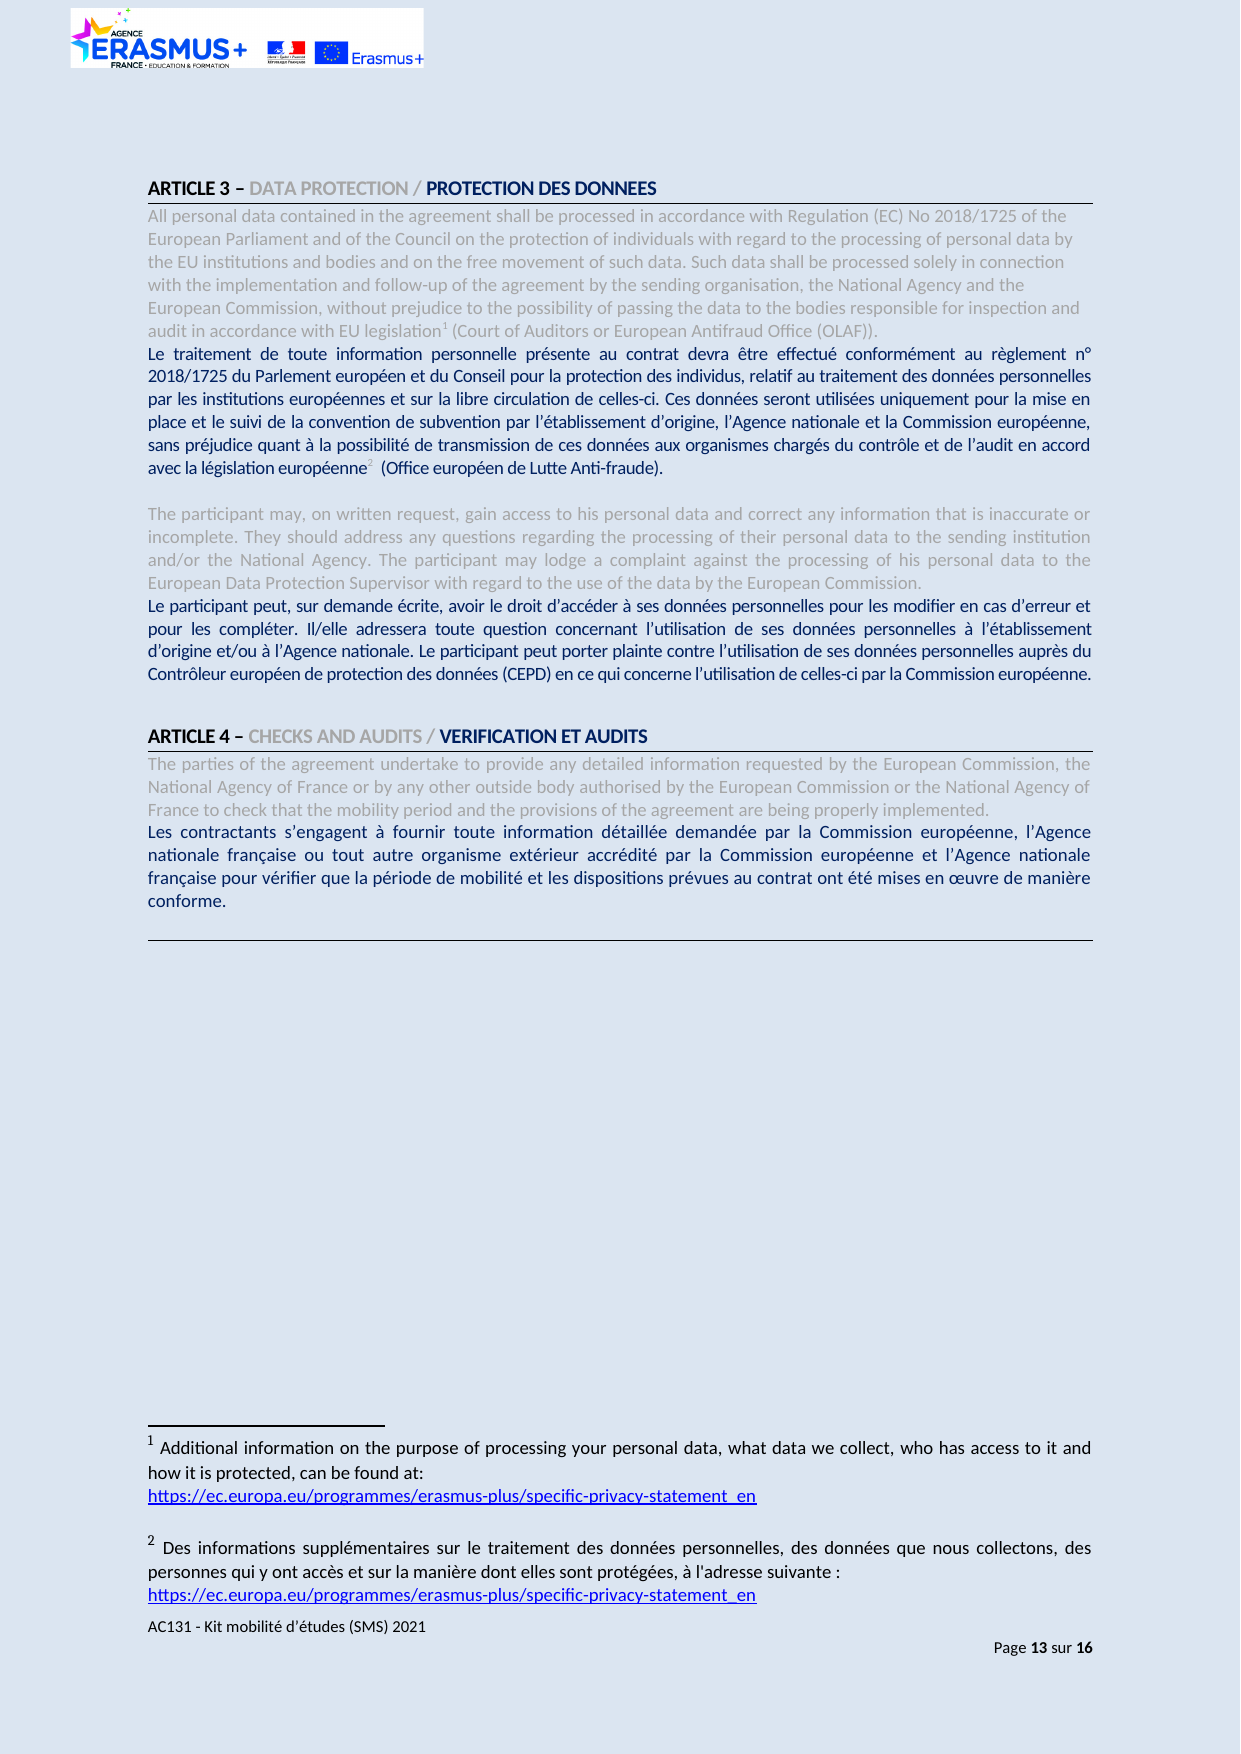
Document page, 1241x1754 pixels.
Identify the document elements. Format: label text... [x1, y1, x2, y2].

text Le participant peut, sur demande écrite, avoir le droit d’accéder à ses données personnelles pour les modifier en cas d’erreur et pour les compléter. Il/elle adressera toute question concernant l’utilisation de ses données personnelles à l’établissement d’origine et/ou à l’Agence nationale. Le participant peut porter plainte contre l’utilisation de ses données personnelles auprès du Contrôleur européen de protection des données (CEPD) en ce qui concerne l’utilisation de celles-ci par la Commission européenne. [148, 594, 1093, 685]
text The parties of the agreement undertake to provide any detailed information requested by the European Commission, the National Agency of France or by any other outside body authorised by the European Commission or the National Agency of France to check that the mobility period and the provisions of the agreement are being properly implemented. [148, 752, 1093, 821]
text Le traitement de toute information personnelle présente au contrat devra être effectué conformément au règlement n° 2018/1725 du Parlement européen et du Conseil pour la protection des individus, relatif au traitement des données personnelles par les institutions européennes et sur la libre circulation de celles-ci. Ces données seront utilisées uniquement pour la mise en place et le suivi de la convention de subvention par l’établissement d’origine, l’Agence nationale et la Commission européenne, sans préjudice quant à la possibilité de transmission de ces données aux organismes chargés du contrôle et de l’audit en accord avec la législation européenne (Office européen de Lutte Anti-fraude). [148, 342, 1093, 479]
text The participant may, on written request, gain access to his personal data and correct any information that is inaccurate or incomplete. They should address any questions regarding the processing of their personal data to the sending institution and/or the National Agency. The participant may lodge a complaint against the processing of his personal data to the European Data Protection Supervisor with regard to the use of the data by the European Commission. [148, 502, 1093, 594]
picture [70, 8, 424, 68]
text Les contractants s’engagent à fournir toute information détaillée demandée par la Commission européenne, l’Agence nationale française ou tout autre organisme extérieur accrédité par la Commission européenne et l’Agence nationale française pour vérifier que la période de mobilité et les dispositions prévues au contrat ont été mises en œuvre de manière conforme. [148, 821, 1093, 912]
text ARTICLE 4 – CHECKS AND AUDITS / VERIFICATION ET AUDITS [148, 723, 1093, 751]
text All personal data contained in the agreement shall be processed in accordance with Regulation (EC) No 2018/1725 of the European Parliament and of the Council on the protection of individuals with regard to the processing of personal data by the EU institutions and bodies and on the free movement of such data. Such data shall be processed solely in connection with the implementation and follow-up of the agreement by the sending organisation, the National Agency and the European Commission, without prejudice to the possibility of passing the data to the bodies responsible for inspection and audit in accordance with EU legislation (Court of Auditors or European Antifraud Office (OLAF)). [148, 204, 1093, 342]
text ARTICLE 3 – DATA PROTECTION / PROTECTION DES DONNEES [148, 176, 1093, 203]
